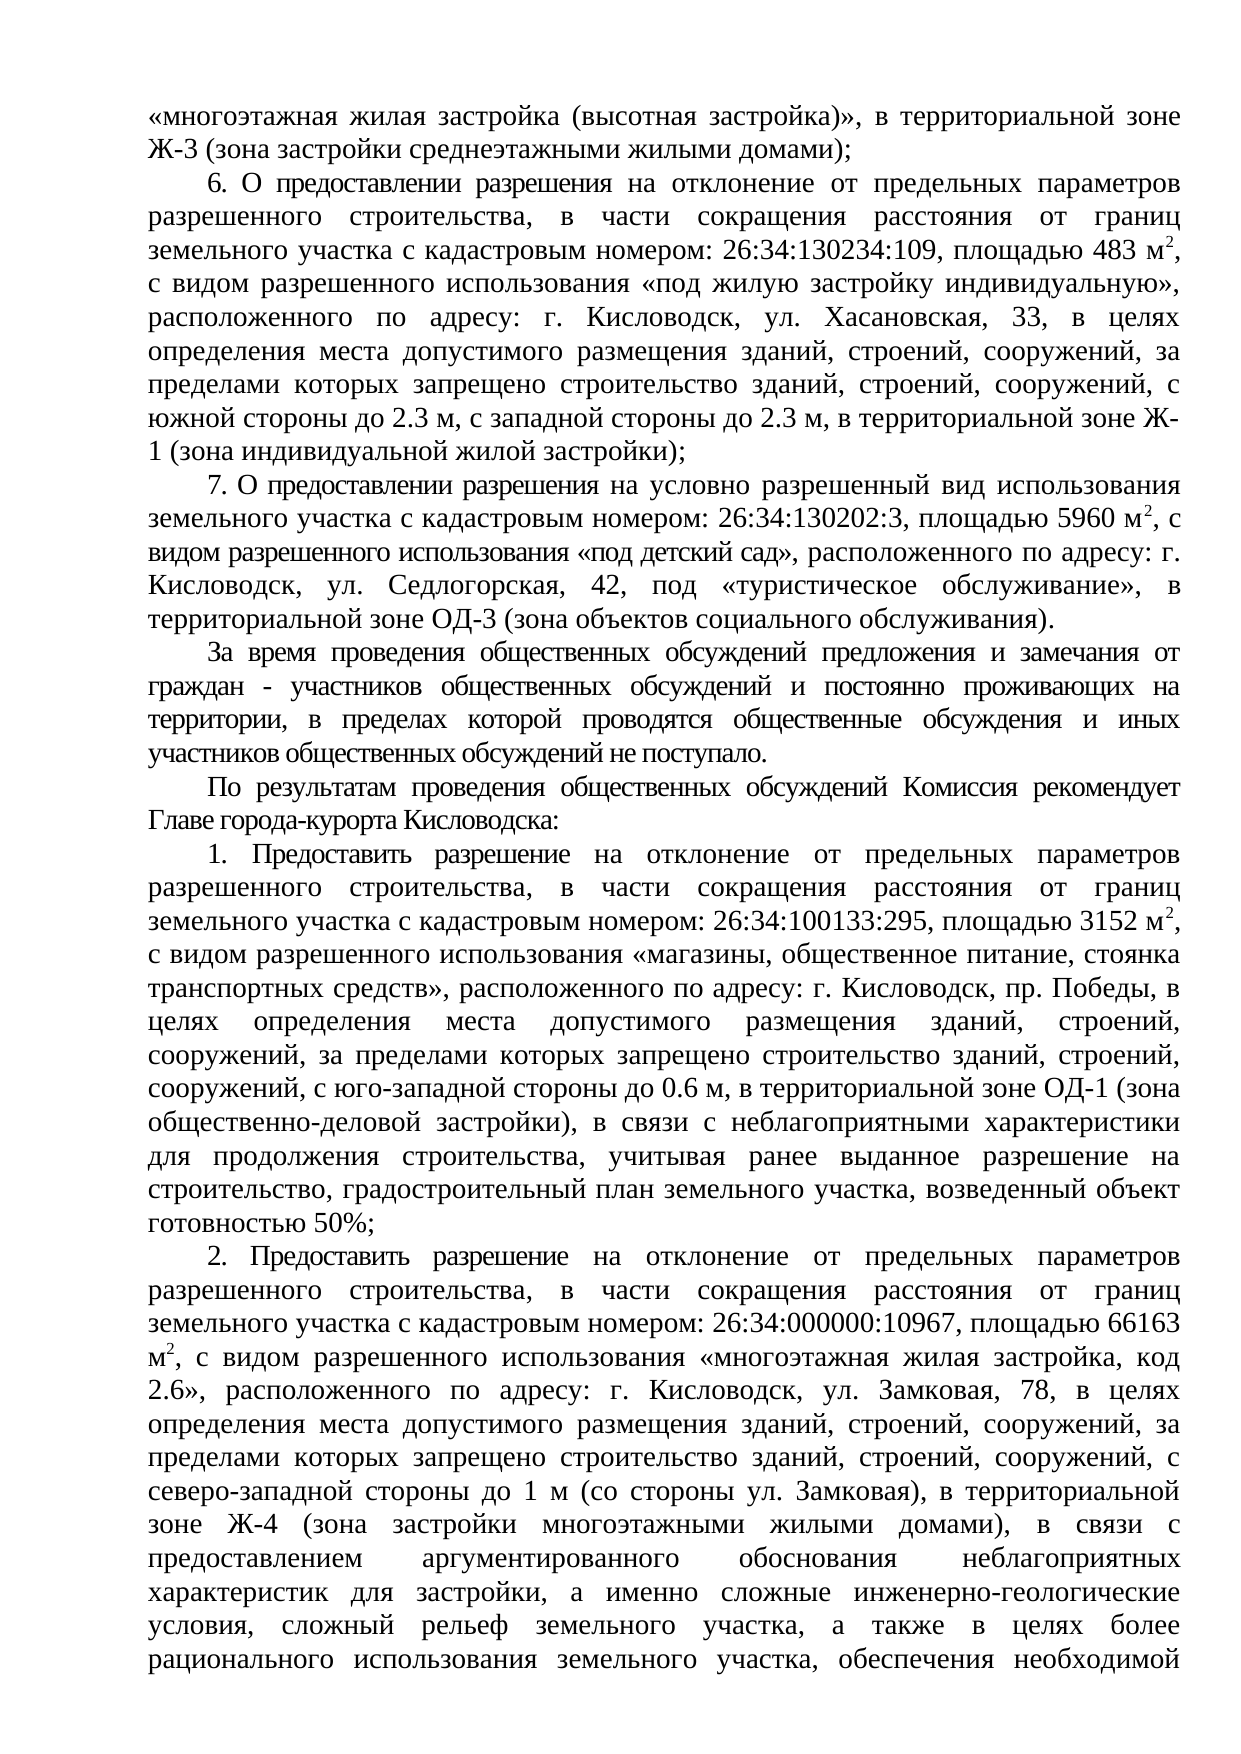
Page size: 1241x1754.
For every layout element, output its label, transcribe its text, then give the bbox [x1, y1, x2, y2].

text По результатам проведения общественных обсуждений Комиссия рекомендует Главе города-курорта Кисловодска: [148, 769, 1181, 836]
text 1. Предоставить разрешение на отклонение от предельных параметров разрешенного строительства, в части сокращения расстояния от границ земельного участка с кадастровым номером: 26:34:100133:295, площадью 3152 м2, с видом разрешенного использования «магазины, общественное питание, стоянка транспортных средств», расположенного по адресу: г. Кисловодск, пр. Победы, в целях определения места допустимого размещения зданий, строений, сооружений, за пределами которых запрещено строительство зданий, строений, сооружений, с юго-западной стороны до 0.6 м, в территориальной зоне ОД-1 (зона общественно-деловой застройки), в связи с неблагоприятными характеристики для продолжения строительства, учитывая ранее выданное разрешение на строительство, градостроительный план земельного участка, возведенный объект готовностью 50%; [148, 836, 1181, 1238]
text 6. О предоставлении разрешения на отклонение от предельных параметров разрешенного строительства, в части сокращения расстояния от границ земельного участка с кадастровым номером: 26:34:130234:109, площадью 483 м2, с видом разрешенного использования «под жилую застройку индивидуальную», расположенного по адресу: г. Кисловодск, ул. Хасановская, 33, в целях определения места допустимого размещения зданий, строений, сооружений, за пределами которых запрещено строительство зданий, строений, сооружений, с южной стороны до 2.3 м, с западной стороны до 2.3 м, в территориальной зоне Ж-1 (зона индивидуальной жилой застройки); [148, 165, 1181, 467]
text За время проведения общественных обсуждений предложения и замечания от граждан - участников общественных обсуждений и постоянно проживающих на территории, в пределах которой проводятся общественные обсуждения и иных участников общественных обсуждений не поступало. [148, 634, 1181, 769]
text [148, 98, 1181, 165]
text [148, 1238, 1181, 1674]
text 7. О предоставлении разрешения на условно разрешенный вид использования земельного участка с кадастровым номером: 26:34:130202:3, площадью 5960 м2, с видом разрешенного использования «под детский сад», расположенного по адресу: г. Кисловодск, ул. Седлогорская, 42, под «туристическое обслуживание», в территориальной зоне ОД-3 (зона объектов социального обслуживания). [148, 467, 1181, 634]
